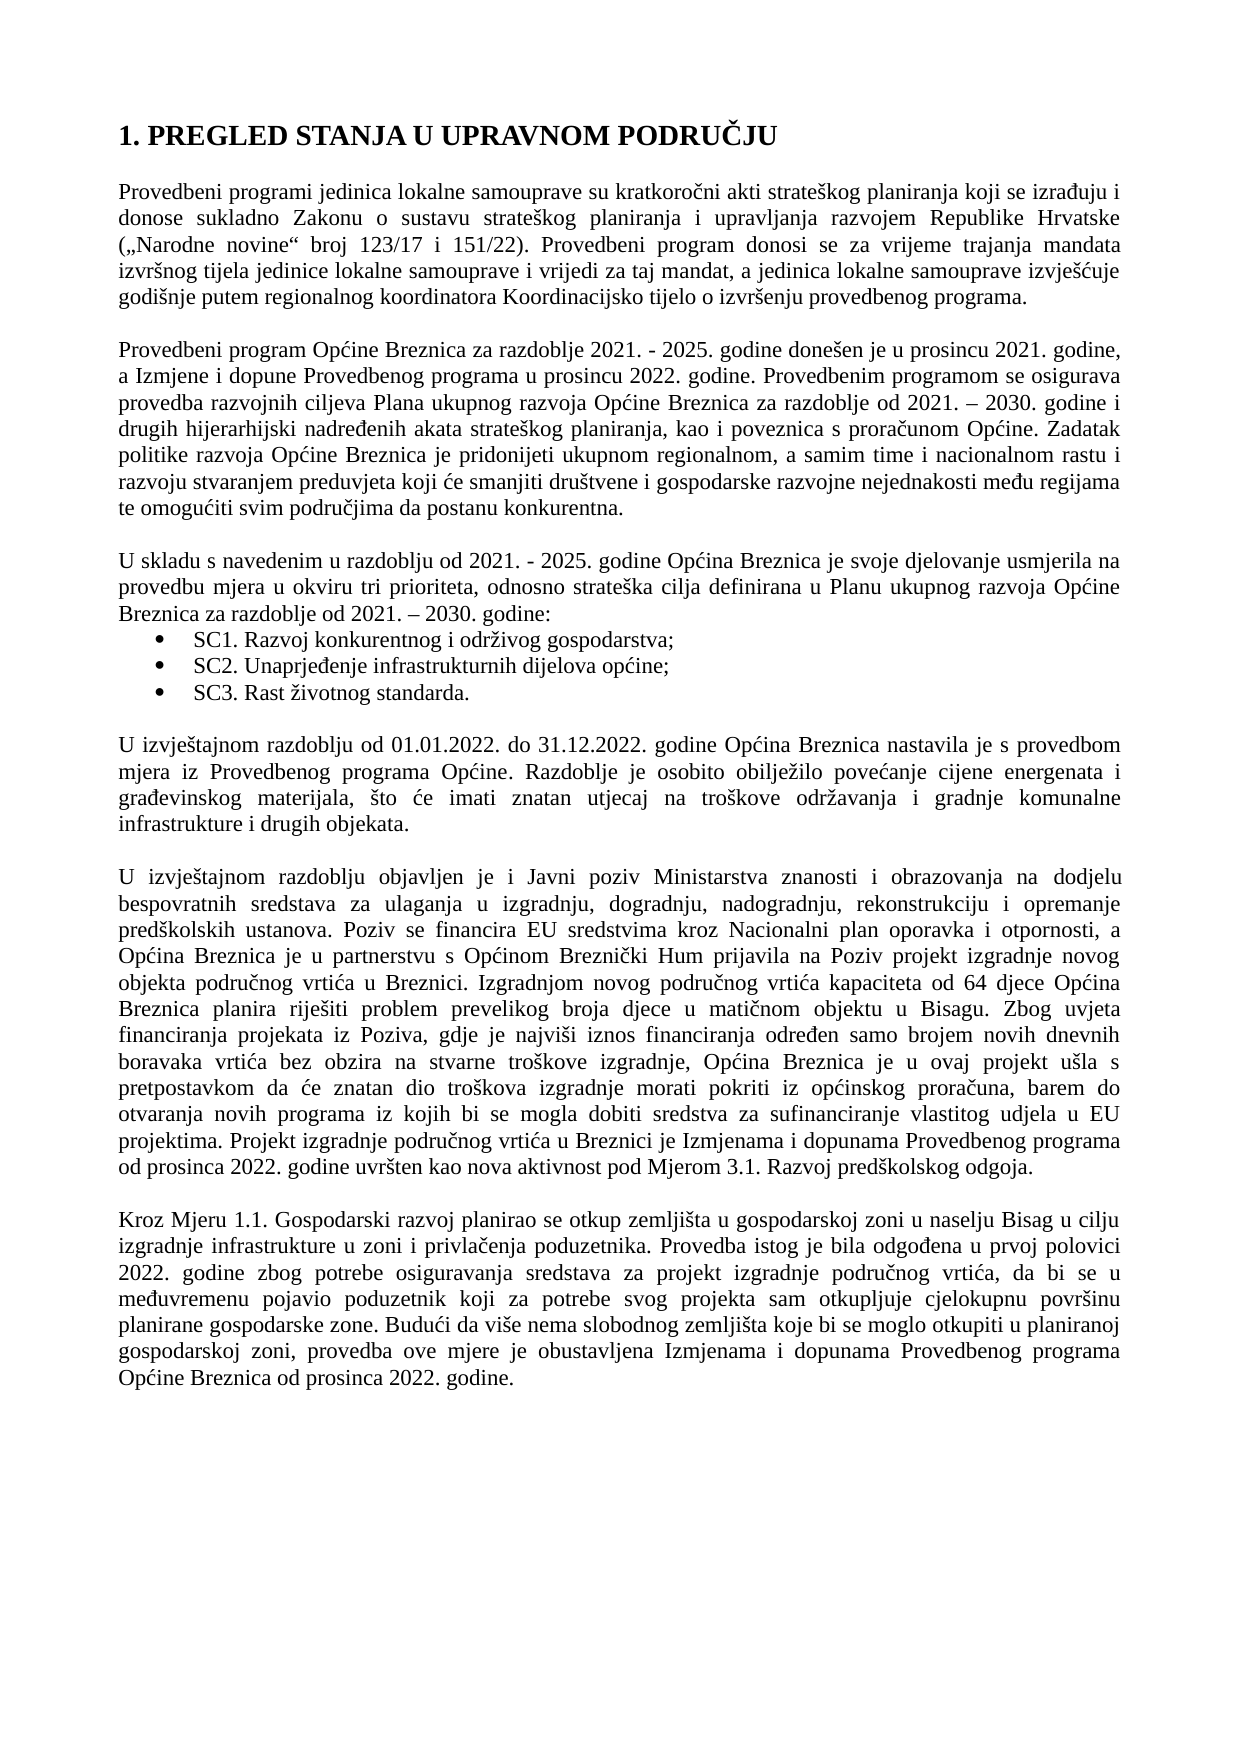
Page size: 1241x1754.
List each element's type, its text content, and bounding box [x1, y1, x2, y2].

list SC3. Rast životnog standarda. [156, 679, 1122, 705]
list SC2. Unaprjeđenje infrastrukturnih dijelova općine; [156, 652, 1122, 679]
text U izvještajnom razdoblju objavljen je i Javni poziv Ministarstva znanosti i obrazovanja na dodjelu bespovratnih sredstava za ulaganja u izgradnju, dogradnju, nadogradnju, rekonstrukciju i opremanje predškolskih ustanova. Poziv se financira EU sredstvima kroz Nacionalni plan oporavka i otpornosti, a Općina Breznica je u partnerstvu s Općinom Breznički Hum prijavila na Poziv projekt izgradnje novog objekta područnog vrtića u Breznici. Izgradnjom novog područnog vrtića kapaciteta od 64 djece Općina Breznica planira riješiti problem prevelikog broja djece u matičnom objektu u Bisagu. Zbog uvjeta financiranja projekata iz Poziva, gdje je najviši iznos financiranja određen samo brojem novih dnevnih boravaka vrtića bez obzira na stvarne troškove izgradnje, Općina Breznica je u ovaj projekt ušla s pretpostavkom da će znatan dio troškova izgradnje morati pokriti iz općinskog proračuna, barem do otvaranja novih programa iz kojih bi se mogla dobiti sredstva za sufinanciranje vlastitog udjela u EU projektima. Projekt izgradnje područnog vrtića u Breznici je Izmjenama i dopunama Provedbenog programa od prosinca 2022. godine uvršten kao nova aktivnost pod Mjerom 3.1. Razvoj predškolskog odgoja. [118, 863, 1122, 1179]
text 1. PREGLED STANJA U UPRAVNOM PODRUČJU [118, 118, 1122, 152]
text U izvještajnom razdoblju od 01.01.2022. do 31.12.2022. godine Općina Breznica nastavila je s provedbom mjera iz Provedbenog programa Općine. Razdoblje je osobito obilježilo povećanje cijene energenata i građevinskog materijala, što će imati znatan utjecaj na troškove održavanja i gradnje komunalne infrastrukture i drugih objekata. [118, 731, 1122, 837]
list SC1. Razvoj konkurentnog i održivog gospodarstva; [156, 626, 1122, 652]
text Provedbeni program Općine Breznica za razdoblje 2021. - 2025. godine donešen je u prosincu 2021. godine, a Izmjene i dopune Provedbenog programa u prosincu 2022. godine. Provedbenim programom se osigurava provedba razvojnih ciljeva Plana ukupnog razvoja Općine Breznica za razdoblje od 2021. – 2030. godine i drugih hijerarhijski nadređenih akata strateškog planiranja, kao i poveznica s proračunom Općine. Zadatak politike razvoja Općine Breznica je pridonijeti ukupnom regionalnom, a samim time i nacionalnom rastu i razvoju stvaranjem preduvjeta koji će smanjiti društvene i gospodarske razvojne nejednakosti među regijama te omogućiti svim područjima da postanu konkurentna. [118, 336, 1122, 521]
text Kroz Mjeru 1.1. Gospodarski razvoj planirao se otkup zemljišta u gospodarskoj zoni u naselju Bisag u cilju izgradnje infrastrukture u zoni i privlačenja poduzetnika. Provedba istog je bila odgođena u prvoj polovici 2022. godine zbog potrebe osiguravanja sredstava za projekt izgradnje područnog vrtića, da bi se u međuvremenu pojavio poduzetnik koji za potrebe svog projekta sam otkupljuje cjelokupnu površinu planirane gospodarske zone. Budući da više nema slobodnog zemljišta koje bi se moglo otkupiti u planiranoj gospodarskoj zoni, provedba ove mjere je obustavljena Izmjenama i dopunama Provedbenog programa Općine Breznica od prosinca 2022. godine. [118, 1206, 1122, 1390]
text U skladu s navedenim u razdoblju od 2021. - 2025. godine Općina Breznica je svoje djelovanje usmjerila na provedbu mjera u okviru tri prioriteta, odnosno strateška cilja definirana u Planu ukupnog razvoja Općine Breznica za razdoblje od 2021. – 2030. godine: [118, 547, 1122, 626]
text Provedbeni programi jedinica lokalne samouprave su kratkoročni akti strateškog planiranja koji se izrađuju i donose sukladno Zakonu o sustavu strateškog planiranja i upravljanja razvojem Republike Hrvatske („Narodne novine“ broj 123/17 i 151/22). Provedbeni program donosi se za vrijeme trajanja mandata izvršnog tijela jedinice lokalne samouprave i vrijedi za taj mandat, a jedinica lokalne samouprave izvješćuje godišnje putem regionalnog koordinatora Koordinacijsko tijelo o izvršenju provedbenog programa. [118, 178, 1122, 310]
